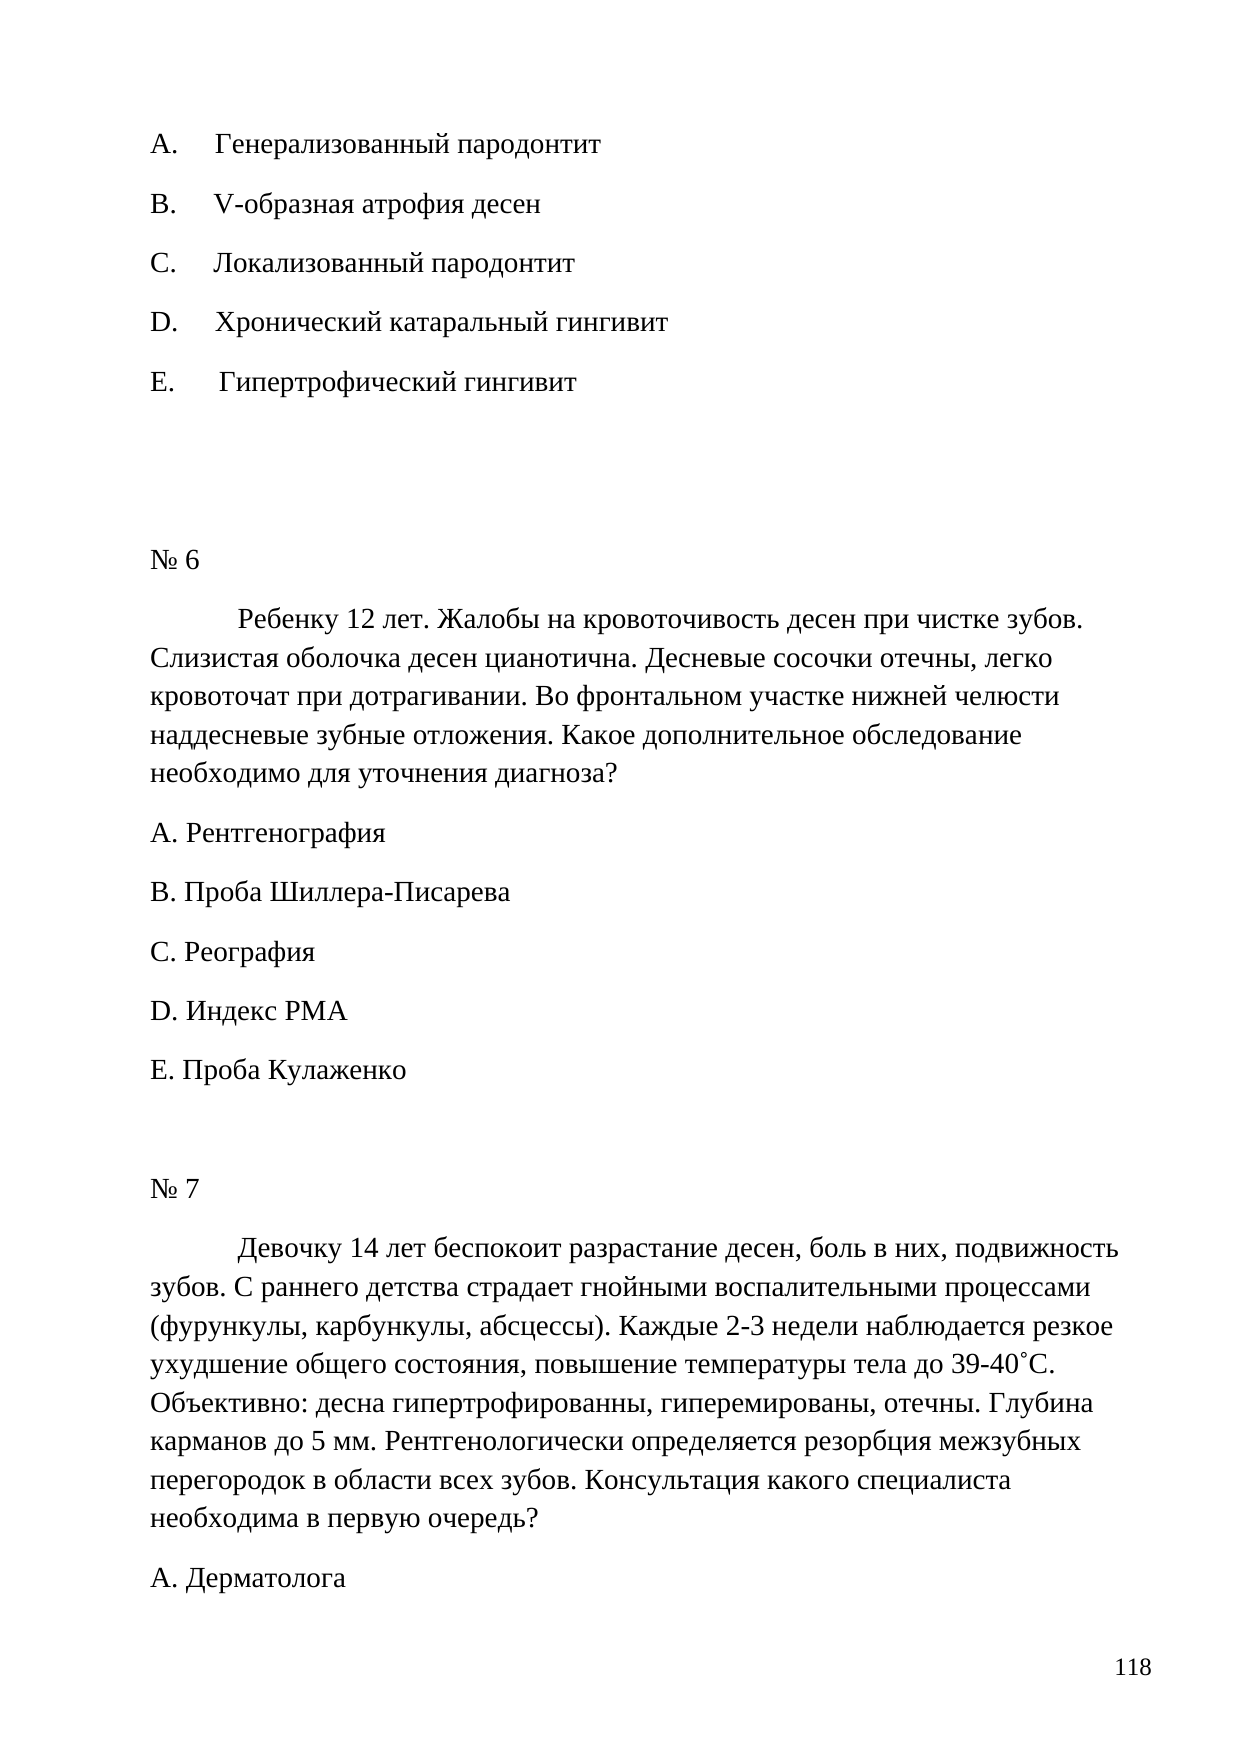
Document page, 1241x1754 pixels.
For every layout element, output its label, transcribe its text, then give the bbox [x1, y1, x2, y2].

text A. Генерализованный пародонтит [150, 126, 1152, 160]
text C. Локализованный пародонтит [150, 245, 1152, 279]
text А. Рентгенография [150, 815, 1152, 848]
text Девочку 14 лет беспокоит разрастание десен, боль в них, подвижность зубов. С раннего детства страдает гнойными воспалительными процессами (фурункулы, карбункулы, абсцессы). Каждые 2-3 недели наблюдается резкое ухудшение общего состояния, повышение температуры тела до 39-40˚С. Объективно: десна гипертрофированны, гиперемированы, отечны. Глубина карманов до 5 мм. Рентгенологически определяется резорбция межзубных перегородок в области всех зубов. Консультация какого специалиста необходима в первую очередь? [150, 1231, 1152, 1534]
text Ребенку 12 лет. Жалобы на кровоточивость десен при чистке зубов. Слизистая оболочка десен цианотична. Десневые сосочки отечны, легко кровоточат при дотрагивании. Во фронтальном участке нижней челюсти наддесневые зубные отложения. Какое дополнительное обследование необходимо для уточнения диагноза? [150, 601, 1152, 789]
text № 6 [150, 542, 1152, 576]
text В. Проба Шиллера-Писарева [150, 874, 1152, 908]
text № 7 [150, 1171, 1152, 1205]
text А. Дерматолога [150, 1560, 1152, 1593]
text B. V-образная атрофия десен [150, 186, 1152, 219]
text С. Реография [150, 934, 1152, 967]
text D. Индекс РМА [150, 993, 1152, 1027]
text D. Хронический катаральный гингивит [150, 304, 1152, 338]
text Е. Проба Кулаженко [150, 1052, 1152, 1086]
text E. Гипертрофический гингивит [150, 364, 1152, 397]
